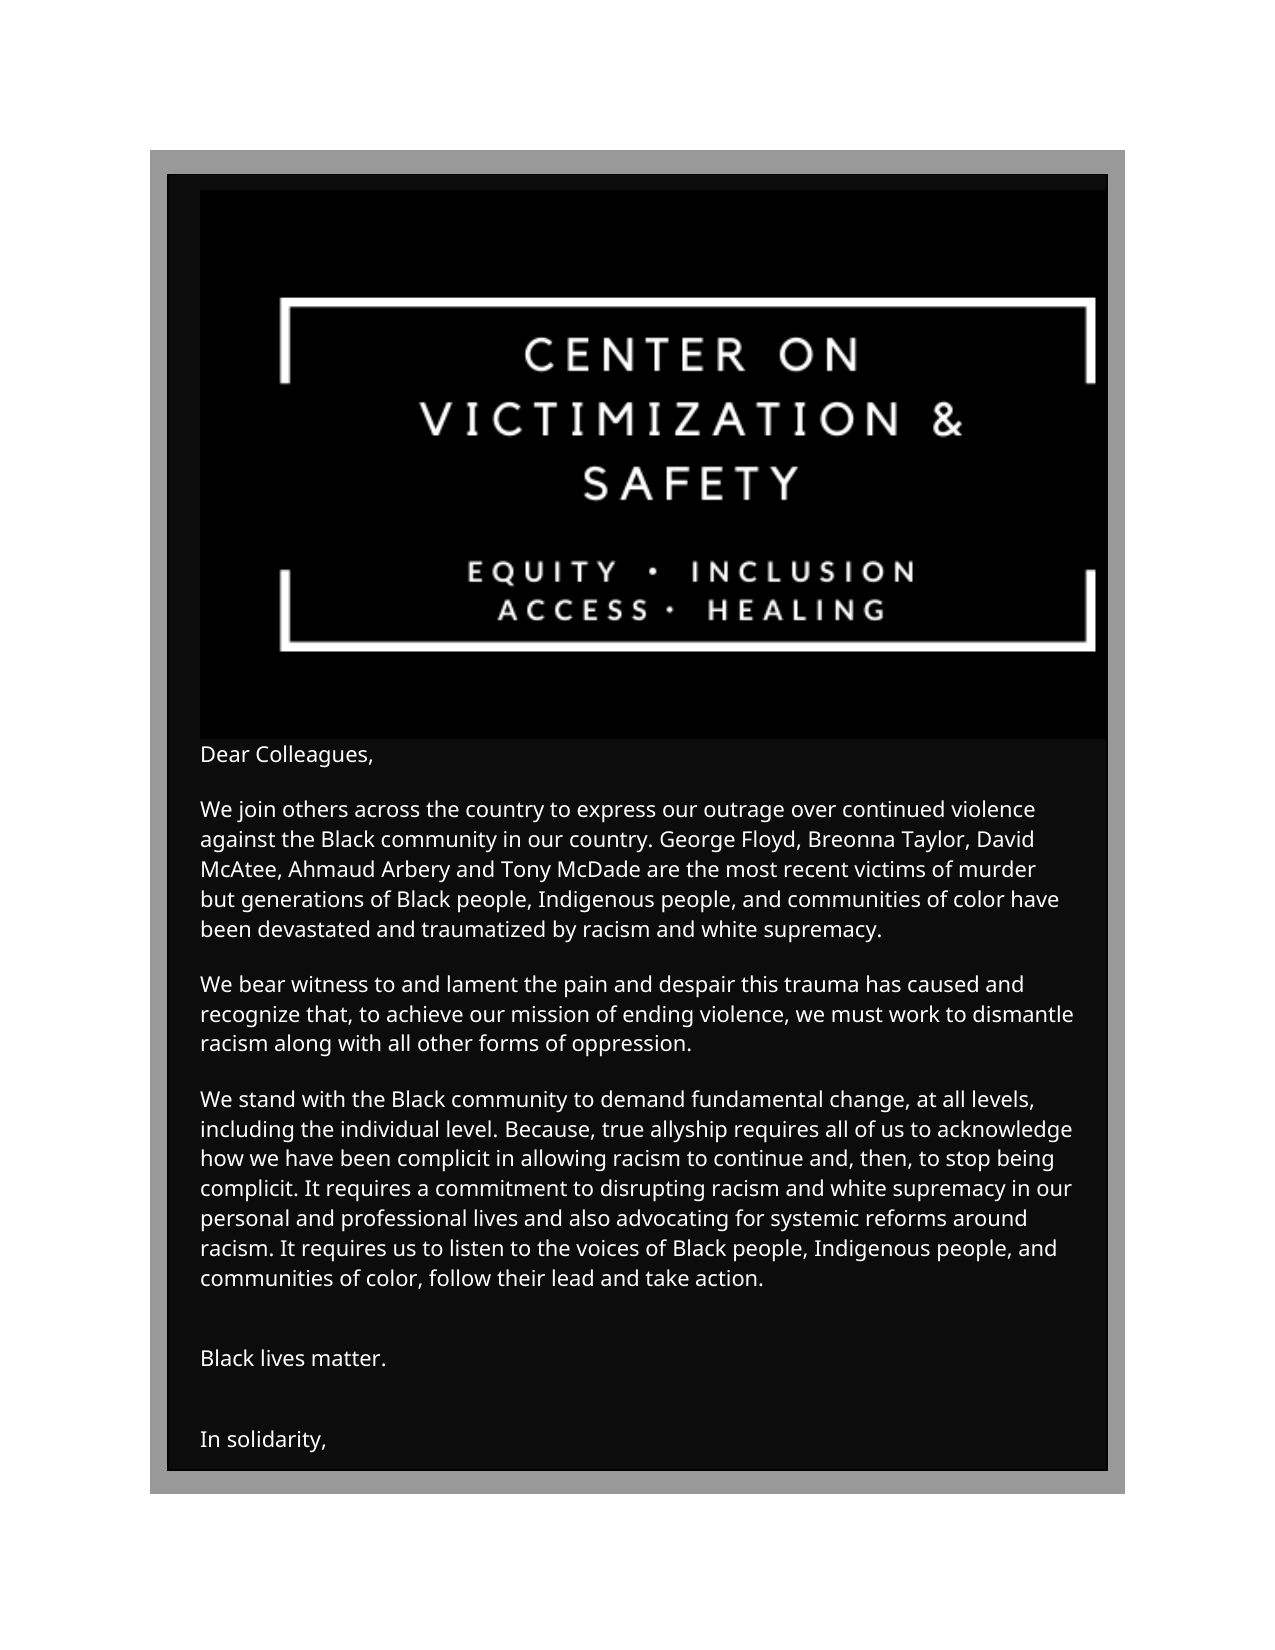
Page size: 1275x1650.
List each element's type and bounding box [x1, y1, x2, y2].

picture [200, 190, 1107, 739]
